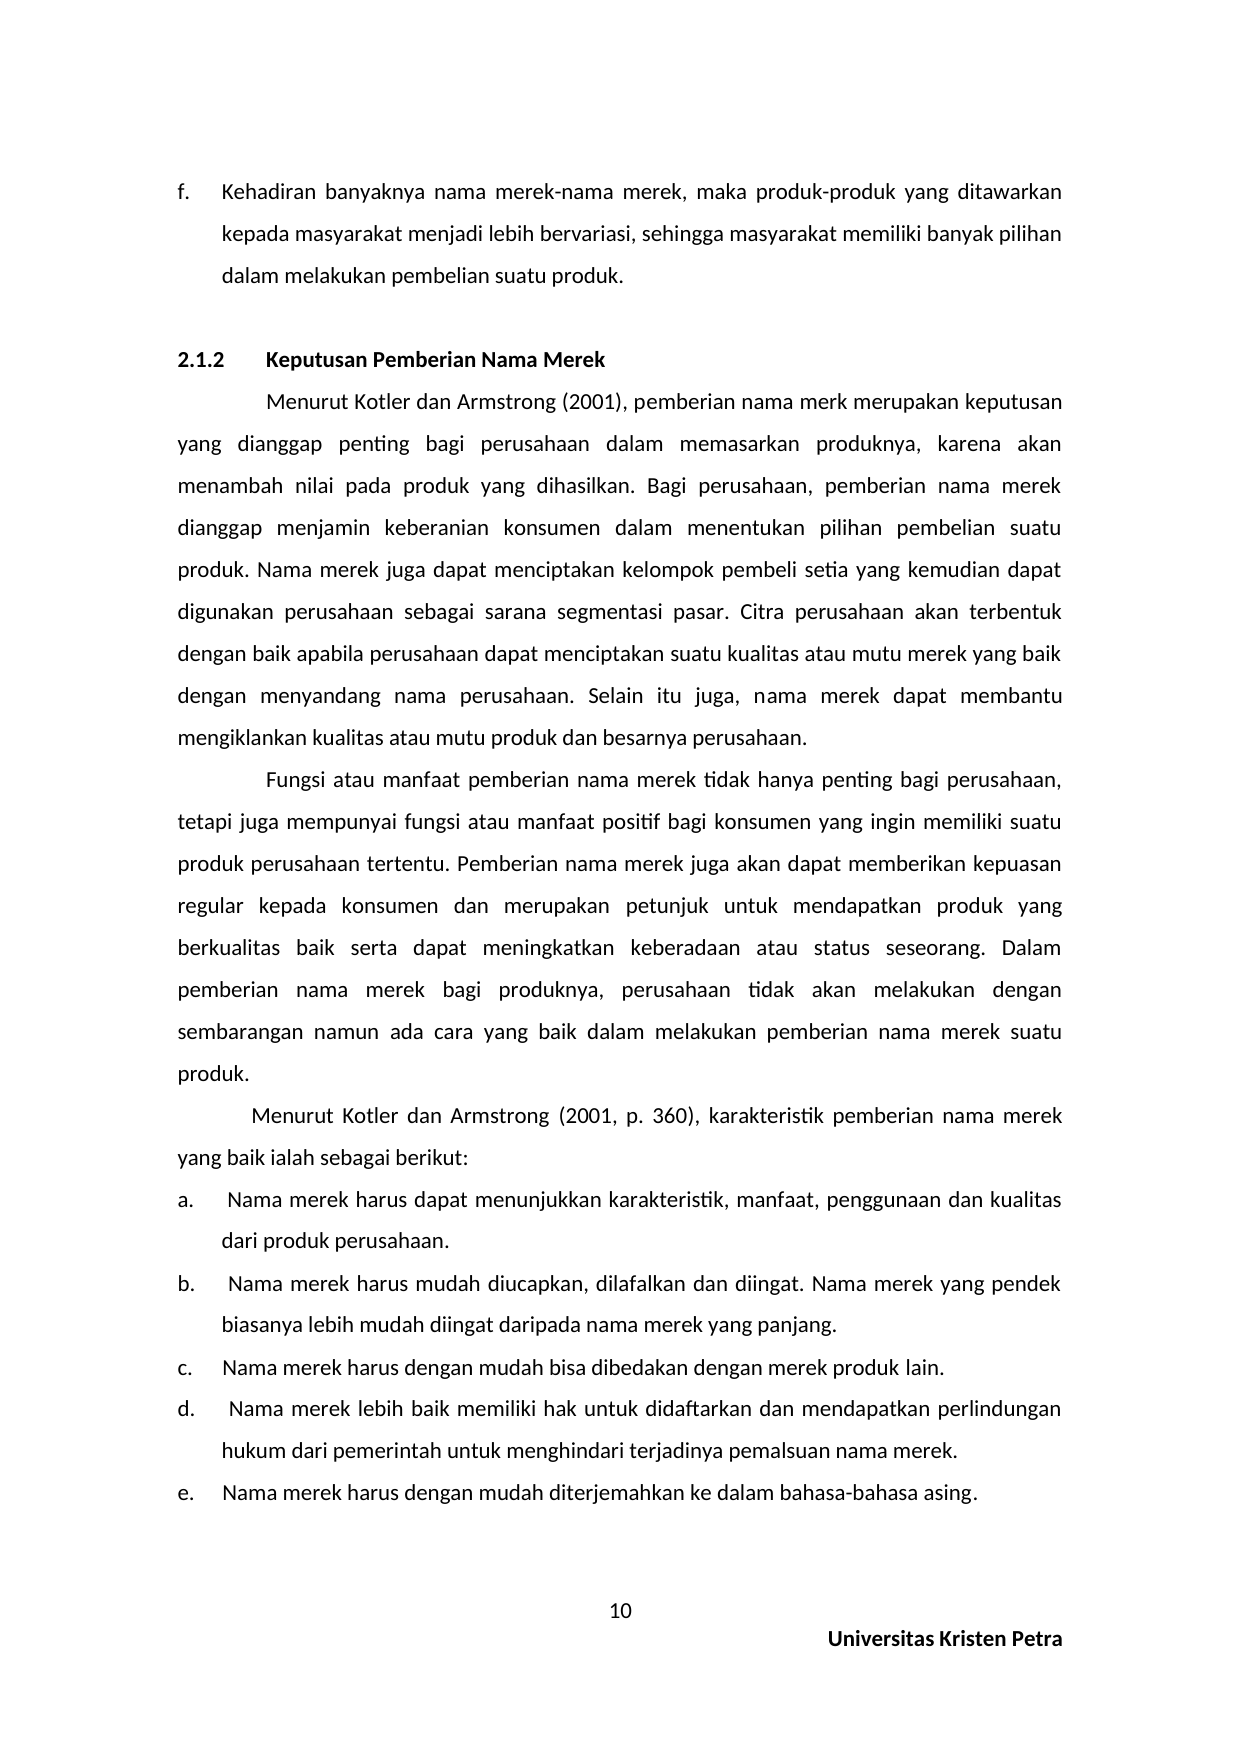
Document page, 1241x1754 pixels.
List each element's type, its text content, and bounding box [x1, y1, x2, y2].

list Kehadiran banyaknya nama merek-nama merek, maka produk-produk yang ditawarkan kepada masyarakat menjadi lebih bervariasi, sehingga masyarakat memiliki banyak pilihan dalam melakukan pembelian suatu produk. [177, 177, 1063, 289]
list Nama merek harus dengan mudah diterjemahkan ke dalam bahasa-bahasa asing. [177, 1478, 1063, 1507]
text Menurut Kotler dan Armstrong (2001), pemberian nama merk merupakan keputusan yang dianggap penting bagi perusahaan dalam memasarkan produknya, karena akan menambah nilai pada produk yang dihasilkan. Bagi perusahaan, pemberian nama merek dianggap menjamin keberanian konsumen dalam menentukan pilihan pembelian suatu produk. Nama merek juga dapat menciptakan kelompok pembeli setia yang kemudian dapat digunakan perusahaan sebagai sarana segmentasi pasar. Citra perusahaan akan terbentuk dengan baik apabila perusahaan dapat menciptakan suatu kualitas atau mutu merek yang baik dengan menyandang nama perusahaan. Selain itu juga, nama merek dapat membantu mengiklankan kualitas atau mutu produk dan besarnya perusahaan. [177, 387, 1063, 751]
list Nama merek harus dengan mudah bisa dibedakan dengan merek produk lain. [177, 1353, 1063, 1381]
list Nama merek harus mudah diucapkan, dilafalkan dan diingat. Nama merek yang pendek biasanya lebih mudah diingat daripada nama merek yang panjang. [177, 1269, 1063, 1339]
list Nama merek lebih baik memiliki hak untuk didaftarkan dan mendapatkan perlindungan hukum dari pemerintah untuk menghindari terjadinya pemalsuan nama merek. [177, 1394, 1063, 1464]
list Nama merek harus dapat menunjukkan karakteristik, manfaat, penggunaan dan kualitas dari produk perusahaan. [177, 1185, 1063, 1255]
text Fungsi atau manfaat pemberian nama merek tidak hanya penting bagi perusahaan, tetapi juga mempunyai fungsi atau manfaat positif bagi konsumen yang ingin memiliki suatu produk perusahaan tertentu. Pemberian nama merek juga akan dapat memberikan kepuasan regular kepada konsumen dan merupakan petunjuk untuk mendapatkan produk yang berkualitas baik serta dapat meningkatkan keberadaan atau status seseorang. Dalam pemberian nama merek bagi produknya, perusahaan tidak akan melakukan dengan sembarangan namun ada cara yang baik dalam melakukan pemberian nama merek suatu produk. [177, 765, 1063, 1087]
list Keputusan Pemberian Nama Merek [177, 345, 1063, 373]
text Menurut Kotler dan Armstrong (2001, p. 360), karakteristik pemberian nama merek yang baik ialah sebagai berikut: [177, 1101, 1063, 1171]
